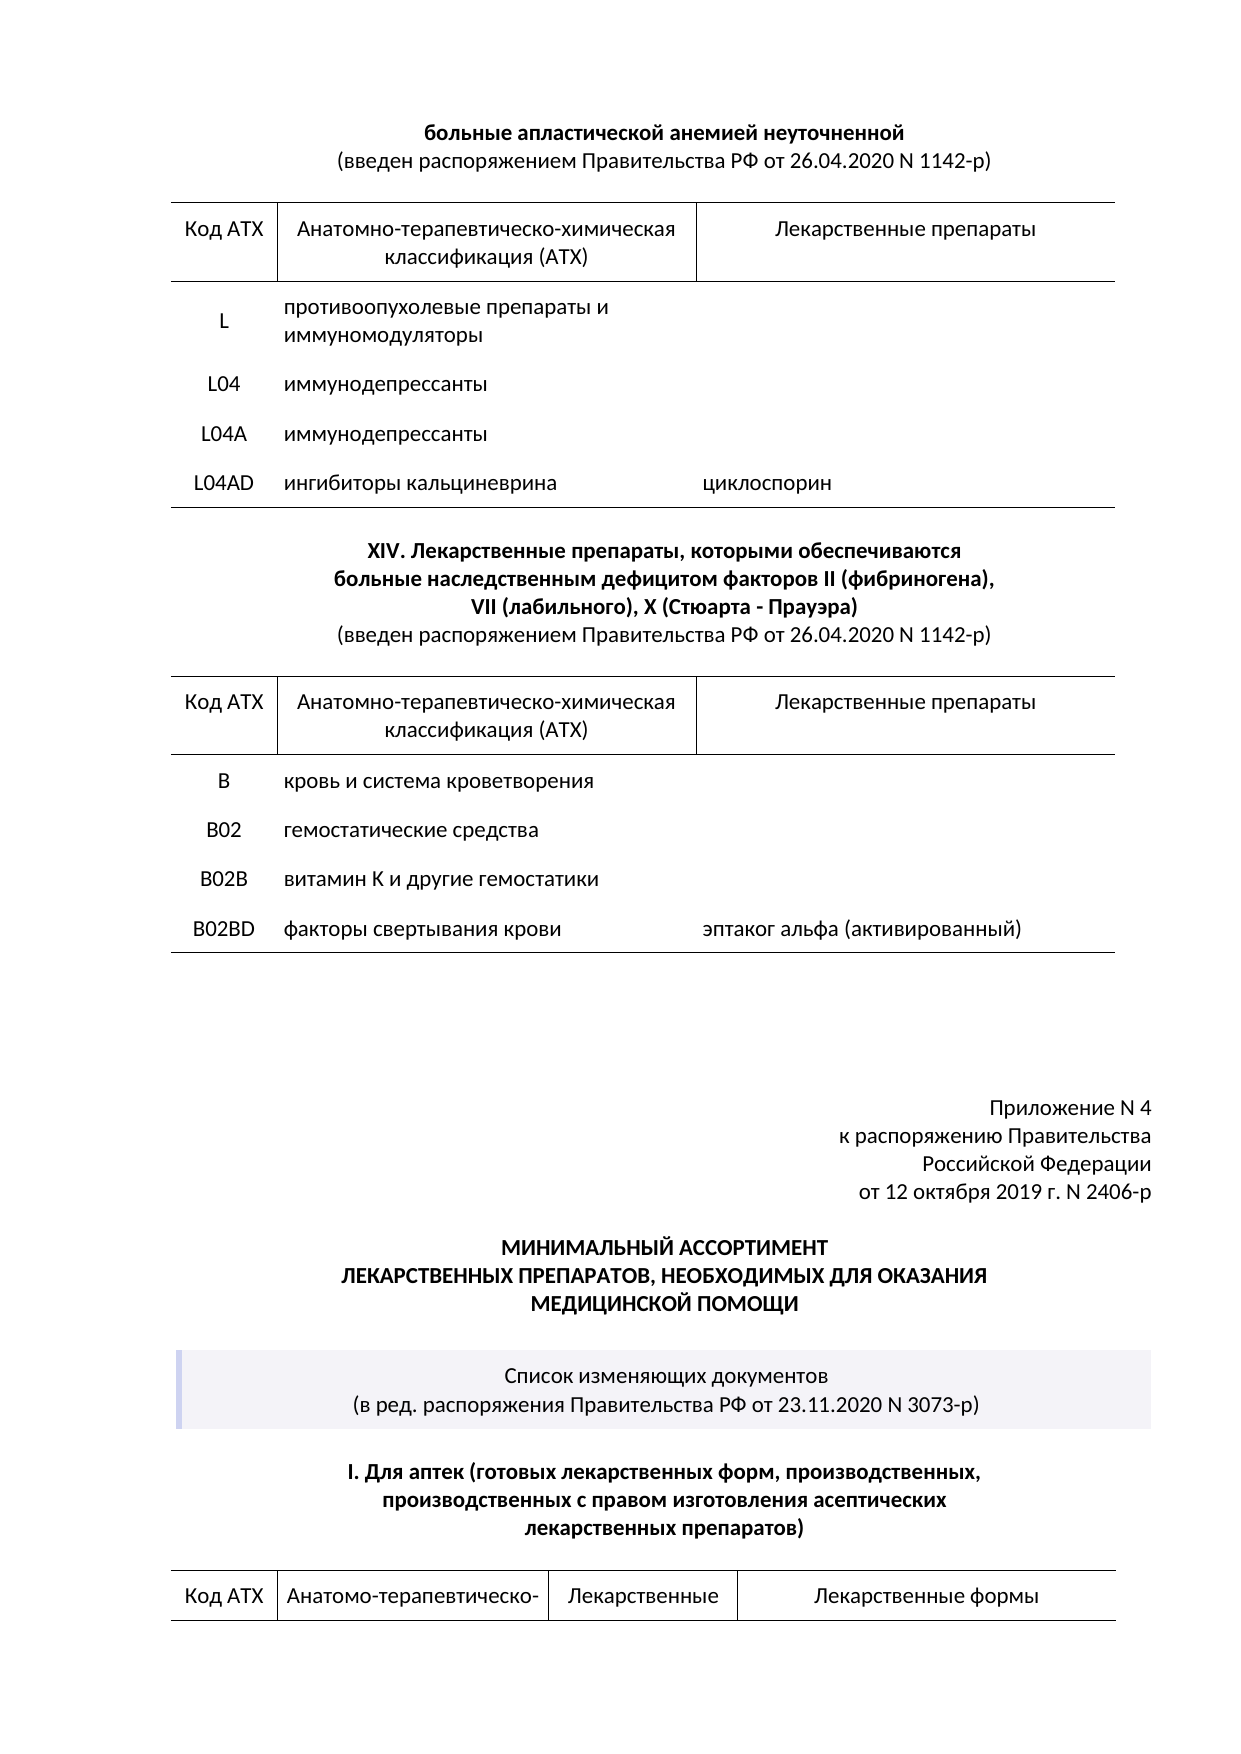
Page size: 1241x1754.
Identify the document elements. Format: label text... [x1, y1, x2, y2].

title МЕДИЦИНСКОЙ ПОМОЩИ [177, 1289, 1152, 1318]
text к распоряжению Правительства [177, 1121, 1152, 1149]
text Российской Федерации [177, 1149, 1152, 1177]
text Приложение N 4 [177, 1093, 1152, 1121]
text от 12 октября 2019 г. N 2406-р [177, 1177, 1152, 1206]
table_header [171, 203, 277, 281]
title XIV. Лекарственные препараты, которыми обеспечиваются [177, 536, 1152, 564]
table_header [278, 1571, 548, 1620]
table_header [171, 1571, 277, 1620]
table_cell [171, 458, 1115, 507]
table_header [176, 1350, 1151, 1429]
title больные апластической анемией неуточненной [177, 118, 1152, 146]
title МИНИМАЛЬНЫЙ АССОРТИМЕНТ [177, 1233, 1152, 1262]
title I. Для аптек (готовых лекарственных форм, производственных, [177, 1457, 1152, 1486]
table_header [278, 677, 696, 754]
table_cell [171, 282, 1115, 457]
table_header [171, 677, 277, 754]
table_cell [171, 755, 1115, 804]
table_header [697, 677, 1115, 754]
title ЛЕКАРСТВЕННЫХ ПРЕПАРАТОВ, НЕОБХОДИМЫХ ДЛЯ ОКАЗАНИЯ [177, 1262, 1152, 1289]
text (введен распоряжением Правительства РФ от 26.04.2020 N 1142-р) [177, 146, 1152, 174]
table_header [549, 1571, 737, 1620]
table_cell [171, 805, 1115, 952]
title VII (лабильного), X (Стюарта - Прауэра) [177, 592, 1152, 620]
title лекарственных препаратов) [177, 1513, 1152, 1542]
title больные наследственным дефицитом факторов II (фибриногена), [177, 564, 1152, 592]
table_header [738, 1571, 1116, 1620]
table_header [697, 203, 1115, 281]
title производственных с правом изготовления асептических [177, 1486, 1152, 1513]
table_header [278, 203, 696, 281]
text (введен распоряжением Правительства РФ от 26.04.2020 N 1142-р) [177, 620, 1152, 648]
